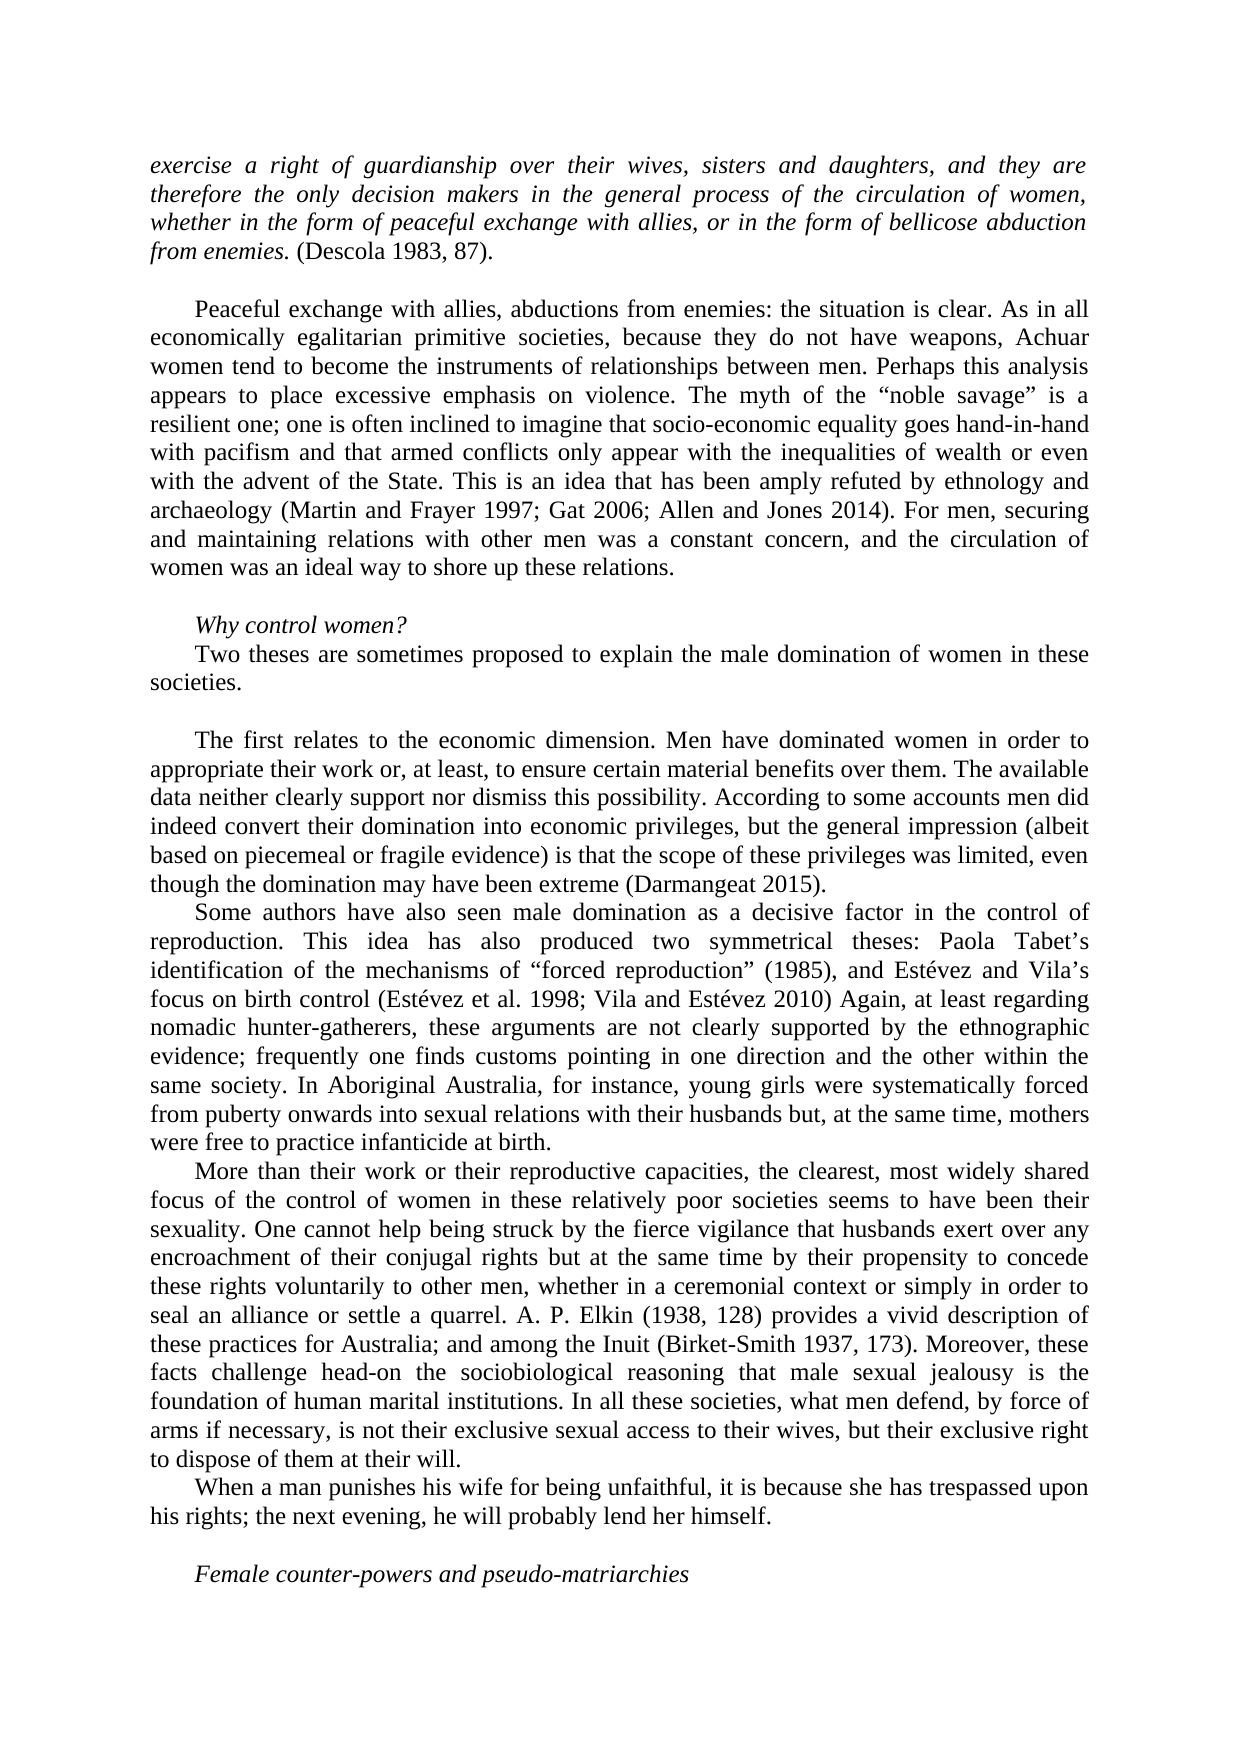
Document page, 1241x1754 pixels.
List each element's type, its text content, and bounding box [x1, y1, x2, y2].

text When a man punishes his wife for being unfaithful, it is because she has trespassed upon his rights; the next evening, he will probably lend her himself. [150, 1472, 1090, 1530]
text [150, 150, 1090, 265]
text More than their work or their reproductive capacities, the clearest, most widely shared focus of the control of women in these relatively poor societies seems to have been their sexuality. One cannot help being struck by the fierce vigilance that husbands exert over any encroachment of their conjugal rights but at the same time by their propensity to concede these rights voluntarily to other men, whether in a ceremonial context or simply in order to seal an alliance or settle a quarrel. A. P. Elkin (1938, 128) provides a vivid description of these practices for Australia; and among the Inuit (Birket-Smith 1937, 173). Moreover, these facts challenge head-on the sociobiological reasoning that male sexual jealousy is the foundation of human marital institutions. In all these societies, what men defend, by force of arms if necessary, is not their exclusive sexual access to their wives, but their exclusive right to dispose of them at their will. [150, 1156, 1090, 1472]
text Why control women? [150, 610, 1090, 639]
text The first relates to the economic dimension. Men have dominated women in order to appropriate their work or, at least, to ensure certain material benefits over them. The available data neither clearly support nor dismiss this possibility. According to some accounts men did indeed convert their domination into economic privileges, but the general impression (albeit based on piecemeal or fragile evidence) is that the scope of these privileges was limited, even though the domination may have been extreme (Darmangeat 2015). [150, 725, 1090, 897]
text Female counter-powers and pseudo-matriarchies [150, 1559, 1090, 1587]
text Some authors have also seen male domination as a decisive factor in the control of reproduction. This idea has also produced two symmetrical theses: Paola Tabet’s identification of the mechanisms of “forced reproduction” (1985), and Estévez and Vila’s focus on birth control (Estévez et al. 1998; Vila and Estévez 2010) Again, at least regarding nomadic hunter-gatherers, these arguments are not clearly supported by the ethnographic evidence; frequently one finds customs pointing in one direction and the other within the same society. In Aboriginal Australia, for instance, young girls were systematically forced from puberty onwards into sexual relations with their husbands but, at the same time, mothers were free to practice infanticide at birth. [150, 897, 1090, 1156]
text Peaceful exchange with allies, abductions from enemies: the situation is clear. As in all economically egalitarian primitive societies, because they do not have weapons, Achuar women tend to become the instruments of relationships between men. Perhaps this analysis appears to place excessive emphasis on violence. The myth of the “noble savage” is a resilient one; one is often inclined to imagine that socio-economic equality goes hand-in-hand with pacifism and that armed conflicts only appear with the inequalities of wealth or even with the advent of the State. This is an idea that has been amply refuted by ethnology and archaeology (Martin and Frayer 1997; Gat 2006; Allen and Jones 2014). For men, securing and maintaining relations with other men was a constant concern, and the circulation of women was an ideal way to shore up these relations. [150, 294, 1090, 581]
text Two theses are sometimes proposed to explain the male domination of women in these societies. [150, 639, 1090, 696]
